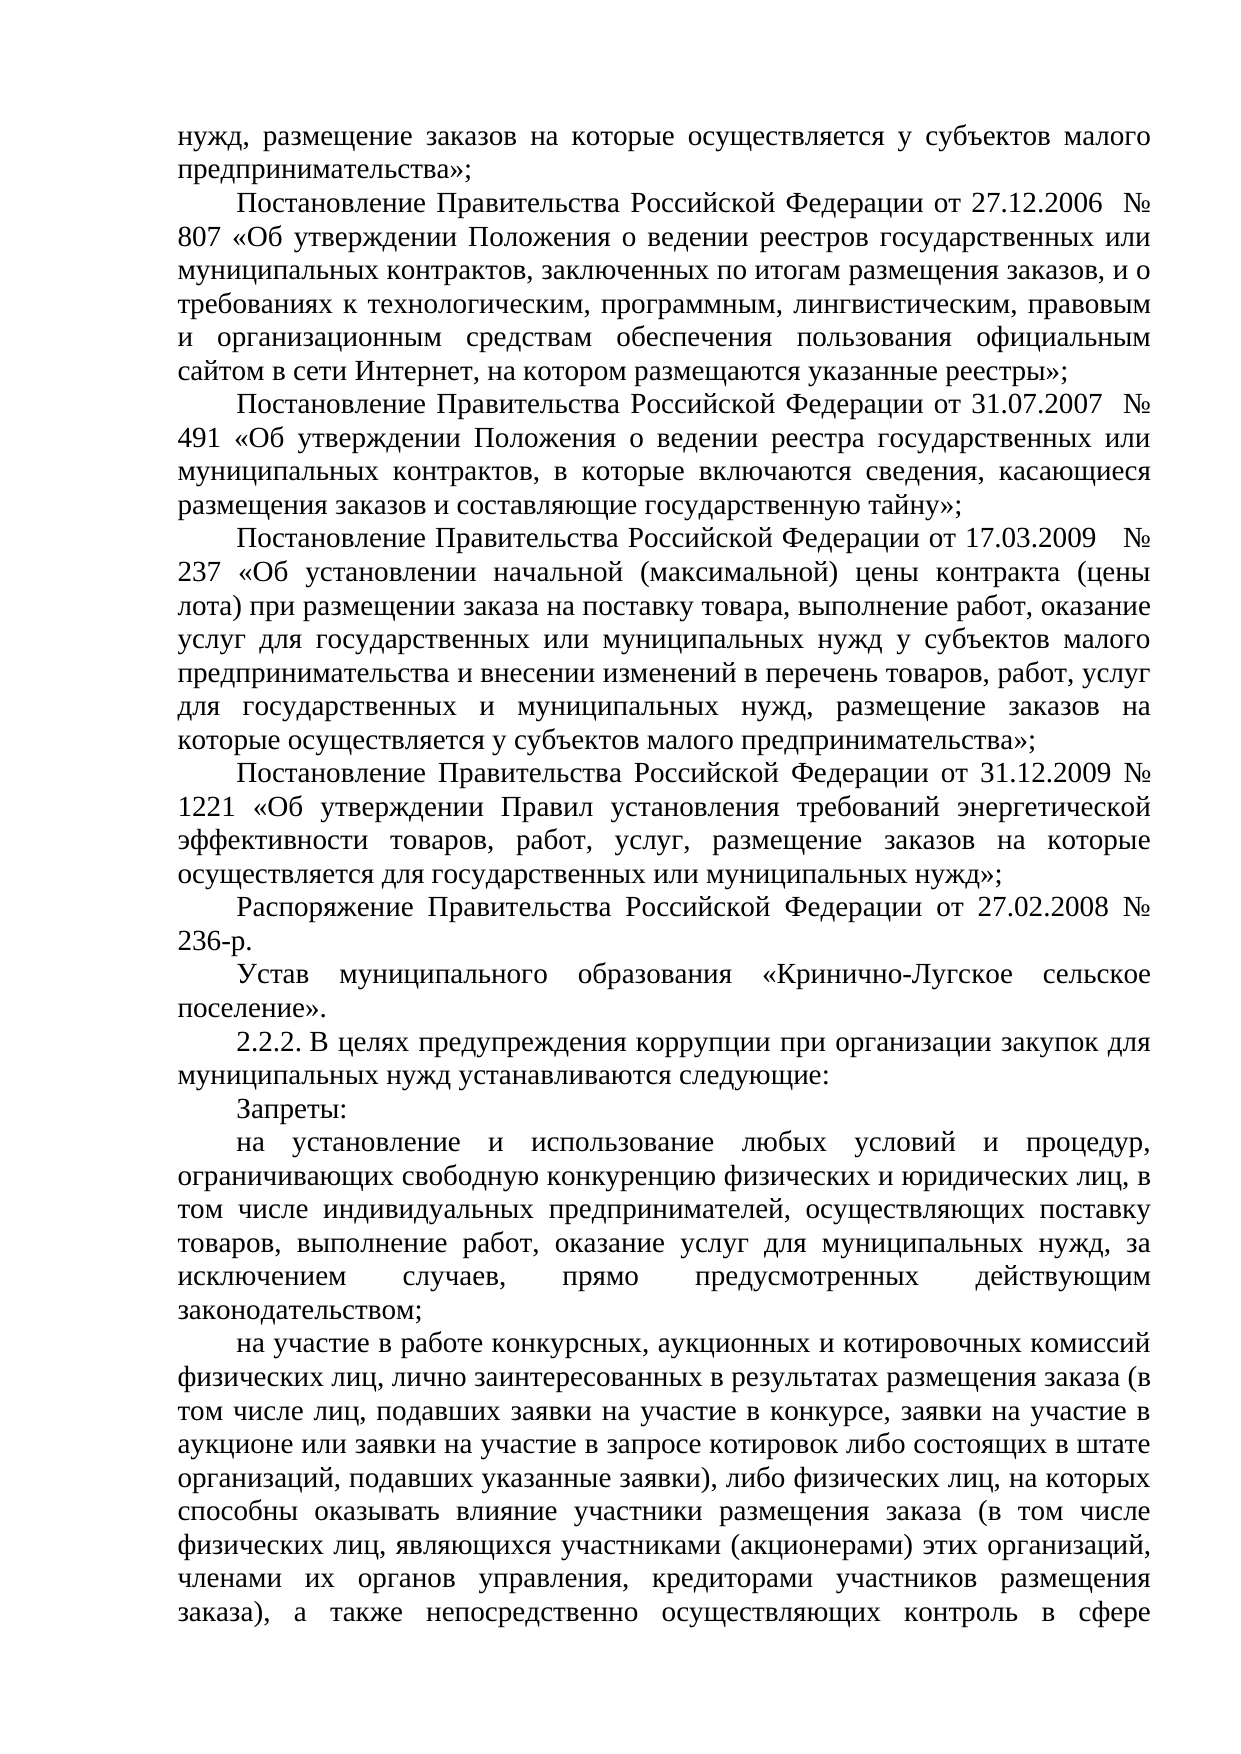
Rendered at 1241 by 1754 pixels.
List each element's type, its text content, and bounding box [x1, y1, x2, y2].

text Постановление Правительства Российской Федерации от 31.07.2007 № 491 «Об утверждении Положения о ведении реестра государственных или муниципальных контрактов, в которые включаются сведения, касающиеся размещения заказов и составляющие государственную тайну»; [177, 386, 1152, 521]
text Постановление Правительства Российской Федерации от 27.12.2006 № 807 «Об утверждении Положения о ведении реестров государственных или муниципальных контрактов, заключенных по итогам размещения заказов, и о требованиях к технологическим, программным, лингвистическим, правовым и организационным средствам обеспечения пользования официальным сайтом в сети Интернет, на котором размещаются указанные реестры»; [177, 185, 1152, 386]
text 2.2.2. В целях предупреждения коррупции при организации закупок для муниципальных нужд устанавливаются следующие: [177, 1024, 1152, 1091]
text Постановление Правительства Российской Федерации от 17.03.2009 № 237 «Об установлении начальной (максимальной) цены контракта (цены лота) при размещении заказа на поставку товара, выполнение работ, оказание услуг для государственных или муниципальных нужд у субъектов малого предпринимательства и внесении изменений в перечень товаров, работ, услуг для государственных и муниципальных нужд, размещение заказов на которые осуществляется у субъектов малого предпринимательства»; [177, 521, 1152, 755]
text Распоряжение Правительства Российской Федерации от 27.02.2008 № 236-р. [177, 889, 1152, 957]
text Постановление Правительства Российской Федерации от 31.12.2009 № 1221 «Об утверждении Правил установления требований энергетической эффективности товаров, работ, услуг, размещение заказов на которые осуществляется для государственных или муниципальных нужд»; [177, 755, 1152, 889]
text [177, 118, 1152, 185]
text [177, 1326, 1152, 1627]
text на установление и использование любых условий и процедур, ограничивающих свободную конкуренцию физических и юридических лиц, в том числе индивидуальных предпринимателей, осуществляющих поставку товаров, выполнение работ, оказание услуг для муниципальных нужд, за исключением случаев, прямо предусмотренных действующим законодательством; [177, 1124, 1152, 1326]
text Устав муниципального образования «Кринично-Лугское сельское поселение». [177, 957, 1152, 1024]
text Запреты: [177, 1091, 1152, 1124]
